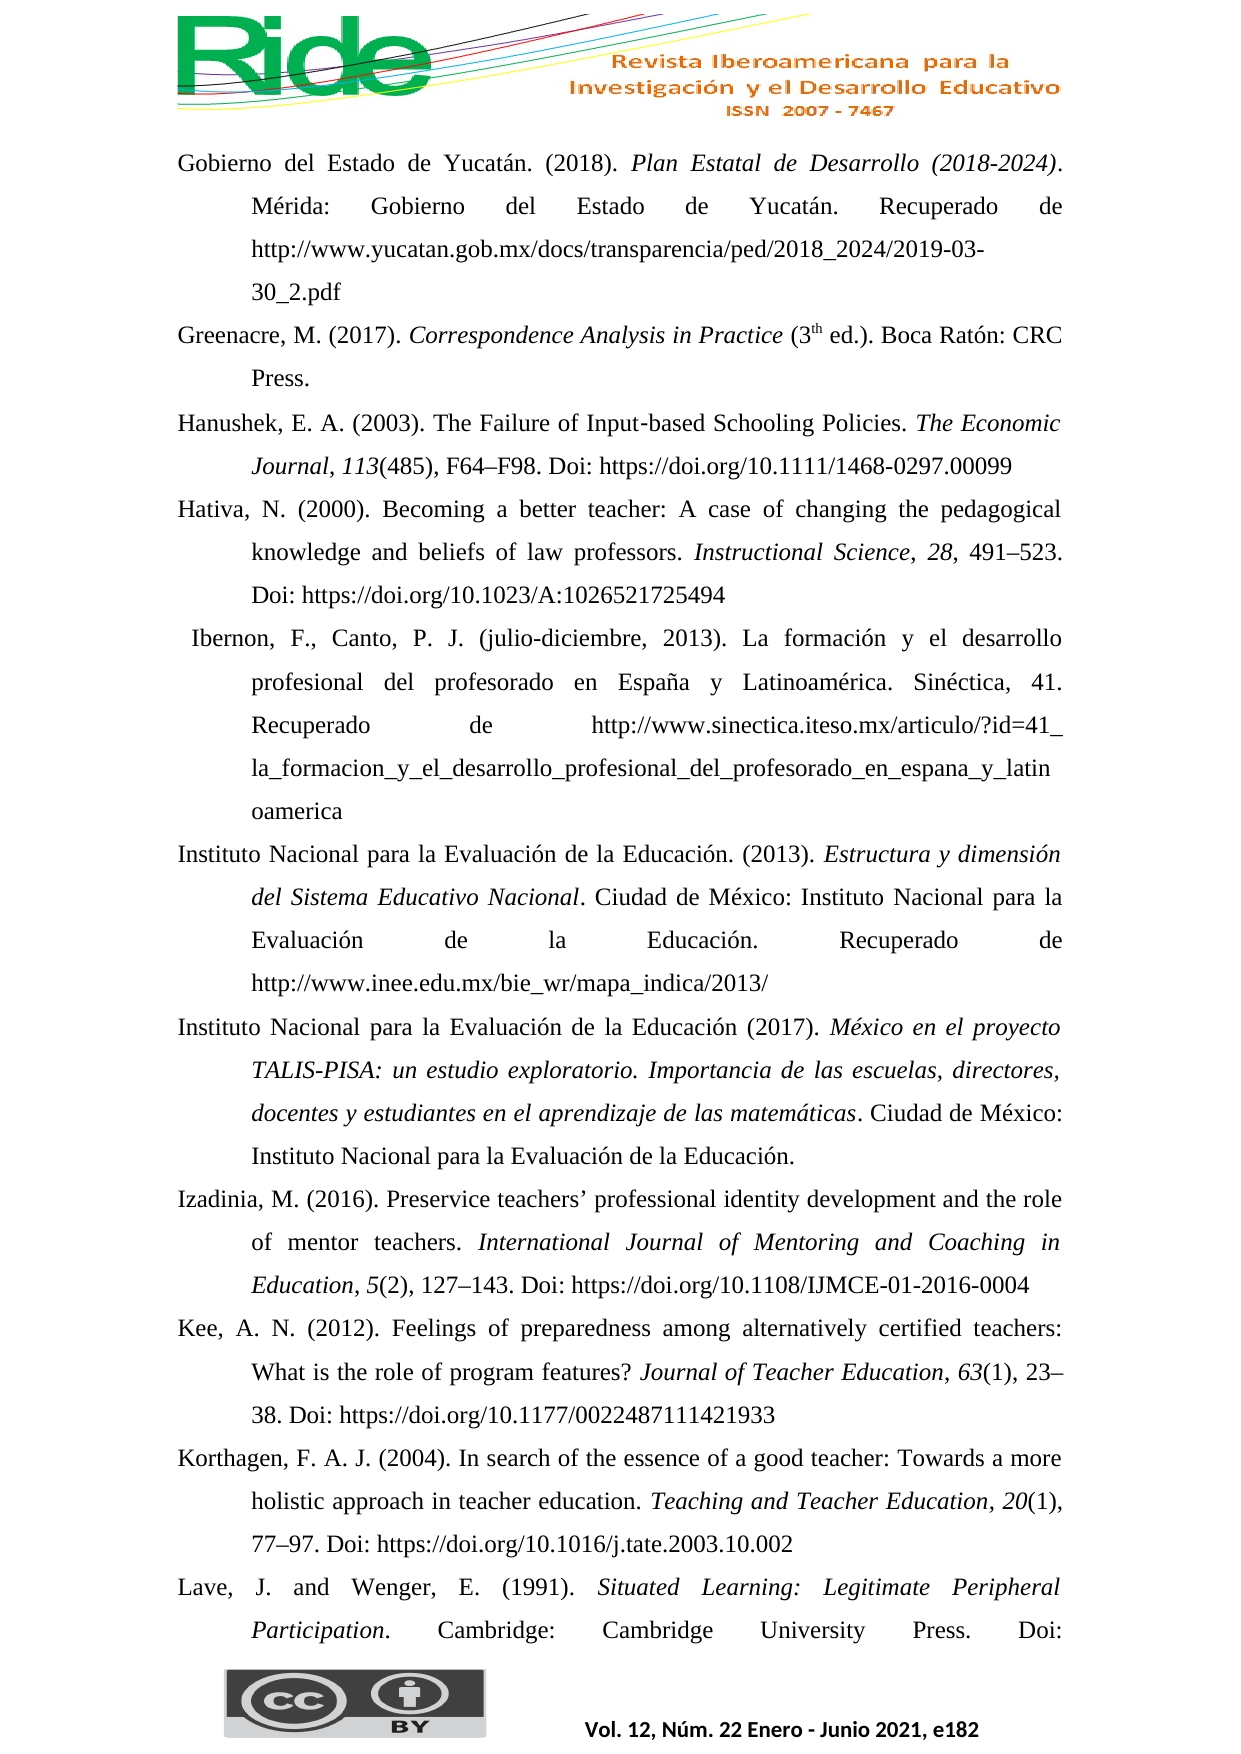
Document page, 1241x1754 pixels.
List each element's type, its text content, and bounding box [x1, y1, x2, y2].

text Hanushek, E. A. (2003). The Failure of Input‐based Schooling Policies. The Economic Journal, 113(485), F64–F98. Doi: https://doi.org/10.1111/1468-0297.00099 [177, 406, 1063, 480]
text Izadinia, M. (2016). Preservice teachers’ professional identity development and the role of mentor teachers. International Journal of Mentoring and Coaching in Education, 5(2), 127–143. Doi: https://doi.org/10.1108/IJMCE-01-2016-0004 [177, 1184, 1063, 1299]
text Instituto Nacional para la Evaluación de la Educación. (2013). Estructura y dimensión del Sistema Educativo Nacional. Ciudad de México: Instituto Nacional para la Evaluación de la Educación. Recuperado de http://www.inee.edu.mx/bie_wr/mapa_indica/2013/ [177, 839, 1063, 997]
text Hativa, N. (2000). Becoming a better teacher: A case of changing the pedagogical knowledge and beliefs of law professors. Instructional Science, 28, 491–523. Doi: https://doi.org/10.1023/A:1026521725494 [177, 494, 1063, 609]
text Instituto Nacional para la Evaluación de la Educación (2017). México en el proyecto TALIS-PISA: un estudio exploratorio. Importancia de las escuelas, directores, docentes y estudiantes en el aprendizaje de las matemáticas. Ciudad de México: Instituto Nacional para la Evaluación de la Educación. [177, 1012, 1063, 1170]
text Greenacre, M. (2017). Correspondence Analysis in Practice (3th ed.). Boca Ratón: CRC Press. [177, 320, 1063, 392]
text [177, 1572, 1063, 1644]
text Gobierno del Estado de Yucatán. (2018). Plan Estatal de Desarrollo (2018-2024). Mérida: Gobierno del Estado de Yucatán. Recuperado de http://www.yucatan.gob.mx/docs/transparencia/ped/2018_2024/2019-03-30_2.pdf [177, 148, 1063, 306]
picture [177, 14, 1063, 119]
text Korthagen, F. A. J. (2004). In search of the essence of a good teacher: Towards a more holistic approach in teacher education. Teaching and Teacher Education, 20(1), 77–97. Doi: https://doi.org/10.1016/j.tate.2003.10.002 [177, 1443, 1063, 1558]
picture [223, 1669, 487, 1738]
text Ibernon, F., Canto, P. J. (julio-diciembre, 2013). La formación y el desarrollo profesional del profesorado en España y Latinoamérica. Sinéctica, 41. Recuperado de http://www.sinectica.iteso.mx/articulo/?id=41_ la_formacion_y_el_desarrollo_profesional_del_profesorado_en_espana_y_latinoamerica [177, 623, 1063, 825]
text Kee, A. N. (2012). Feelings of preparedness among alternatively certified teachers: What is the role of program features? Journal of Teacher Education, 63(1), 23–38. Doi: https://doi.org/10.1177/0022487111421933 [177, 1313, 1063, 1428]
